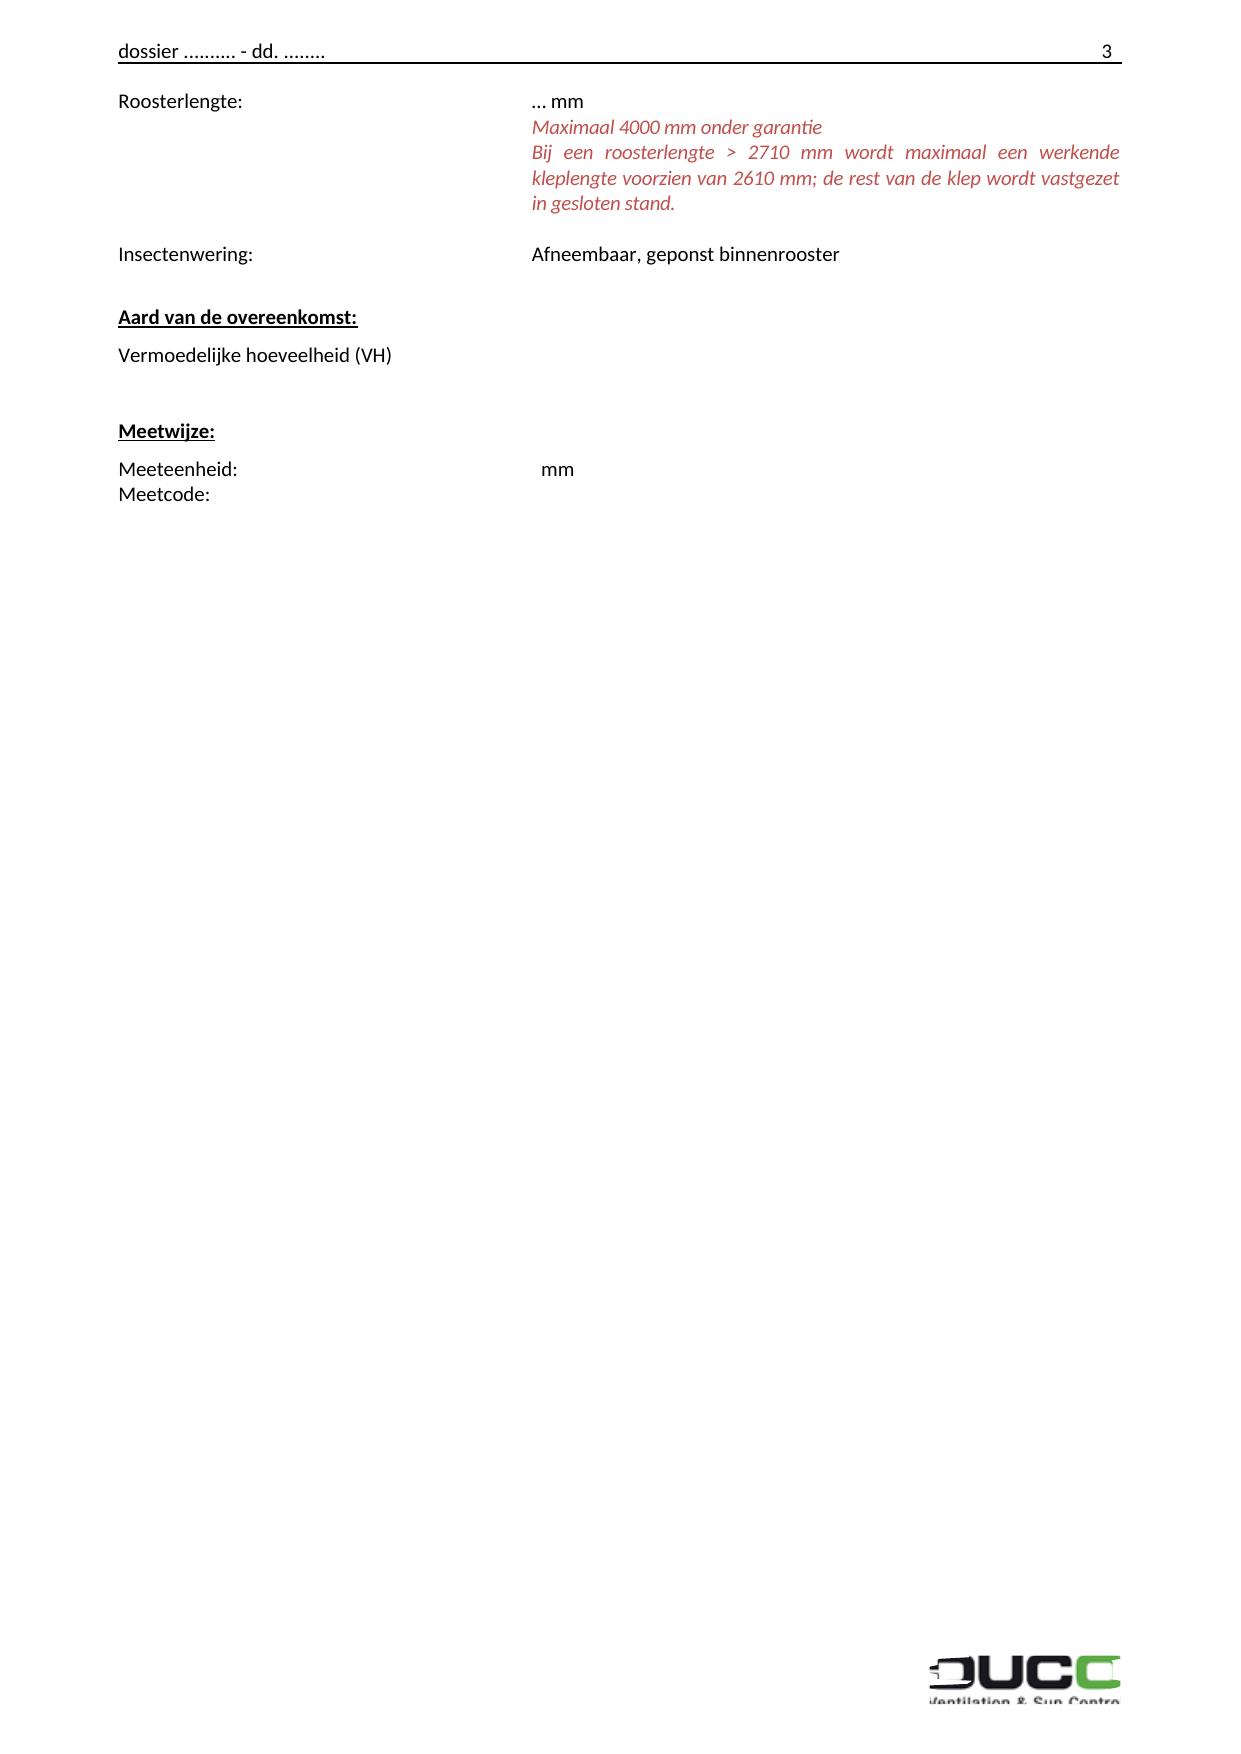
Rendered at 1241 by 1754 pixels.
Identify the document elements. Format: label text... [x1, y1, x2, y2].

text Bij een roosterlengte > 2710 mm wordt maximaal een werkende kleplengte voorzien van 2610 mm; de rest van de klep wordt vastgezet in gesloten stand. [532, 139, 1122, 216]
text Meetcode: [118, 482, 1122, 507]
text Meeteenheid: mm [118, 456, 1122, 482]
text Vermoedelijke hoeveelheid (VH) [118, 342, 1122, 368]
text Insectenwering: Afneembaar, geponst binnenrooster [118, 241, 1122, 267]
subtitle Meetwijze: [118, 418, 1122, 444]
text Maximaal 4000 mm onder garantie [418, 114, 1122, 139]
text Roosterlengte: … mm [118, 89, 1122, 114]
subtitle Aard van de overeenkomst: [118, 304, 1122, 330]
